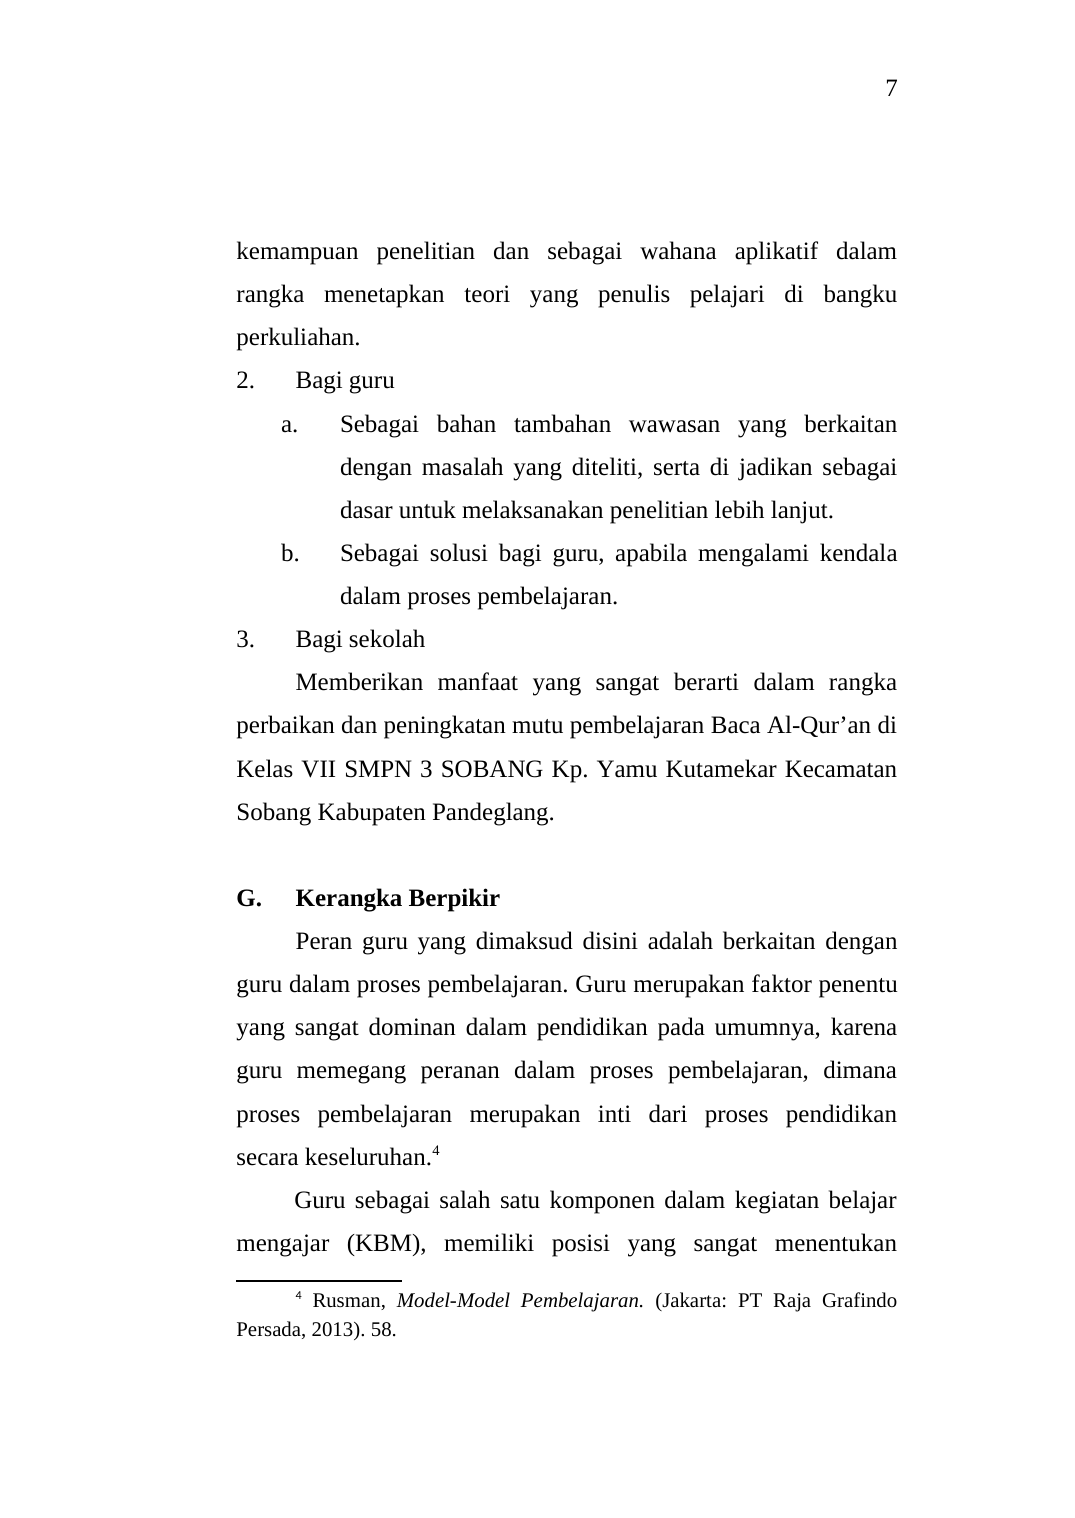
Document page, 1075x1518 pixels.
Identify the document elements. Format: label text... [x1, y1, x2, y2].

list Bagi guru [236, 366, 898, 394]
list Sebagai solusi bagi guru, apabila mengalami kendala dalam proses pembelajaran. [281, 538, 898, 610]
list Kerangka Berpikir [236, 883, 898, 912]
list Memberikan manfaat yang sangat berarti dalam rangka perbaikan dan peningkatan mutu pembelajaran Baca Al-Qur’an di Kelas VII SMPN 3 SOBANG Kp. Yamu Kutamekar Kecamatan Sobang Kabupaten Pandeglang. [236, 667, 898, 826]
list Peran guru yang dimaksud disini adalah berkaitan dengan guru dalam proses pembelajaran. Guru merupakan faktor penentu yang sangat dominan dalam pendidikan pada umumnya, karena guru memegang peranan dalam proses pembelajaran, dimana proses pembelajaran merupakan inti dari proses pendidikan secara keseluruhan. [236, 926, 898, 1171]
list Sebagai bahan tambahan wawasan yang berkaitan dengan masalah yang diteliti, serta di jadikan sebagai dasar untuk melaksanakan penelitian lebih lanjut. [281, 409, 898, 524]
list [236, 1185, 898, 1257]
list Bagi sekolah [236, 624, 898, 653]
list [236, 236, 898, 351]
